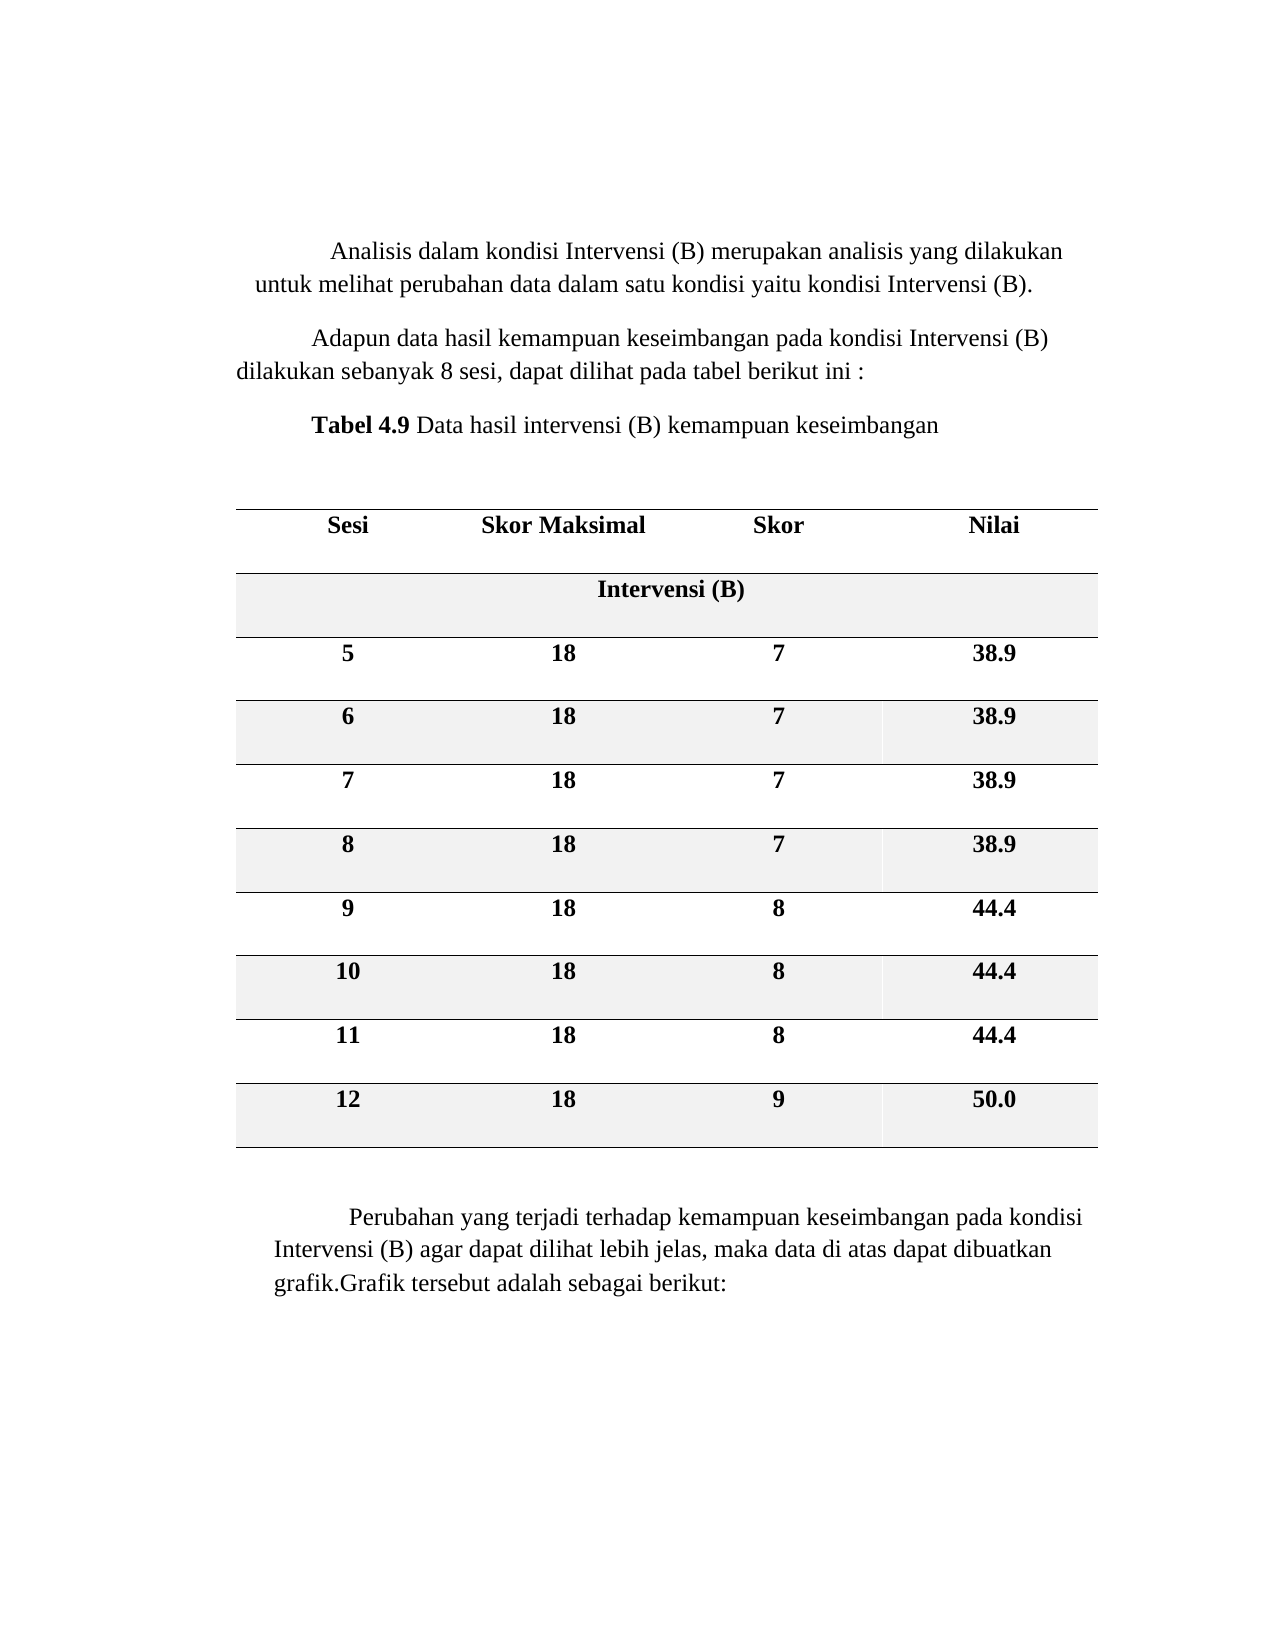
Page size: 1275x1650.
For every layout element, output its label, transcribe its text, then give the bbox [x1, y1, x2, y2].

table_cell 18 [452, 765, 667, 828]
table_cell 44.4 [883, 1020, 1098, 1083]
table_header Nilai [883, 510, 1098, 573]
table_cell 18 [452, 638, 667, 700]
table_cell 12 [236, 1084, 452, 1147]
table_cell 38.9 [883, 701, 1098, 764]
text Analisis dalam kondisi Intervensi (B) merupakan analisis yang dilakukan untuk melihat perubahan data dalam satu kondisi yaitu kondisi Intervensi (B). [255, 236, 1098, 298]
table_cell 50.0 [883, 1084, 1098, 1147]
table_cell 44.4 [883, 956, 1098, 1019]
table_cell Intervensi (B) [236, 574, 1098, 637]
table_cell 18 [452, 1084, 667, 1147]
table_cell 38.9 [883, 638, 1098, 700]
table_cell 18 [452, 829, 667, 892]
table_cell 6 [236, 701, 452, 764]
table_cell 8 [667, 956, 882, 1019]
table_cell 18 [452, 1020, 667, 1083]
table_cell 10 [236, 956, 452, 1019]
table_cell 18 [452, 701, 667, 764]
table_cell 8 [667, 1020, 882, 1083]
table_cell 7 [667, 701, 882, 764]
table_cell 7 [667, 765, 882, 828]
table_cell 38.9 [883, 829, 1098, 892]
table_cell 38.9 [883, 765, 1098, 828]
table_cell 8 [236, 829, 452, 892]
table_cell 18 [452, 956, 667, 1019]
table_cell 7 [667, 638, 882, 700]
table_cell 7 [236, 765, 452, 828]
table_cell 9 [667, 1084, 882, 1147]
table_cell 18 [452, 893, 667, 955]
table_header Sesi [236, 510, 452, 573]
table_header Skor Maksimal [452, 510, 667, 573]
table_cell 44.4 [883, 893, 1098, 955]
table_cell 11 [236, 1020, 452, 1083]
table_cell 7 [667, 829, 882, 892]
text Tabel 4.9 Data hasil intervensi (B) kemampuan keseimbangan [311, 410, 1098, 439]
table_cell 8 [667, 893, 882, 955]
table_header Skor [667, 510, 882, 573]
table_cell 5 [236, 638, 452, 700]
text Perubahan yang terjadi terhadap kemampuan keseimbangan pada kondisi Intervensi (B) agar dapat dilihat lebih jelas, maka data di atas dapat dibuatkan grafik.Grafik tersebut adalah sebagai berikut: [274, 1202, 1098, 1296]
text Adapun data hasil kemampuan keseimbangan pada kondisi Intervensi (B) dilakukan sebanyak 8 sesi, dapat dilihat pada tabel berikut ini : [236, 323, 1098, 385]
table_cell 9 [236, 893, 452, 955]
